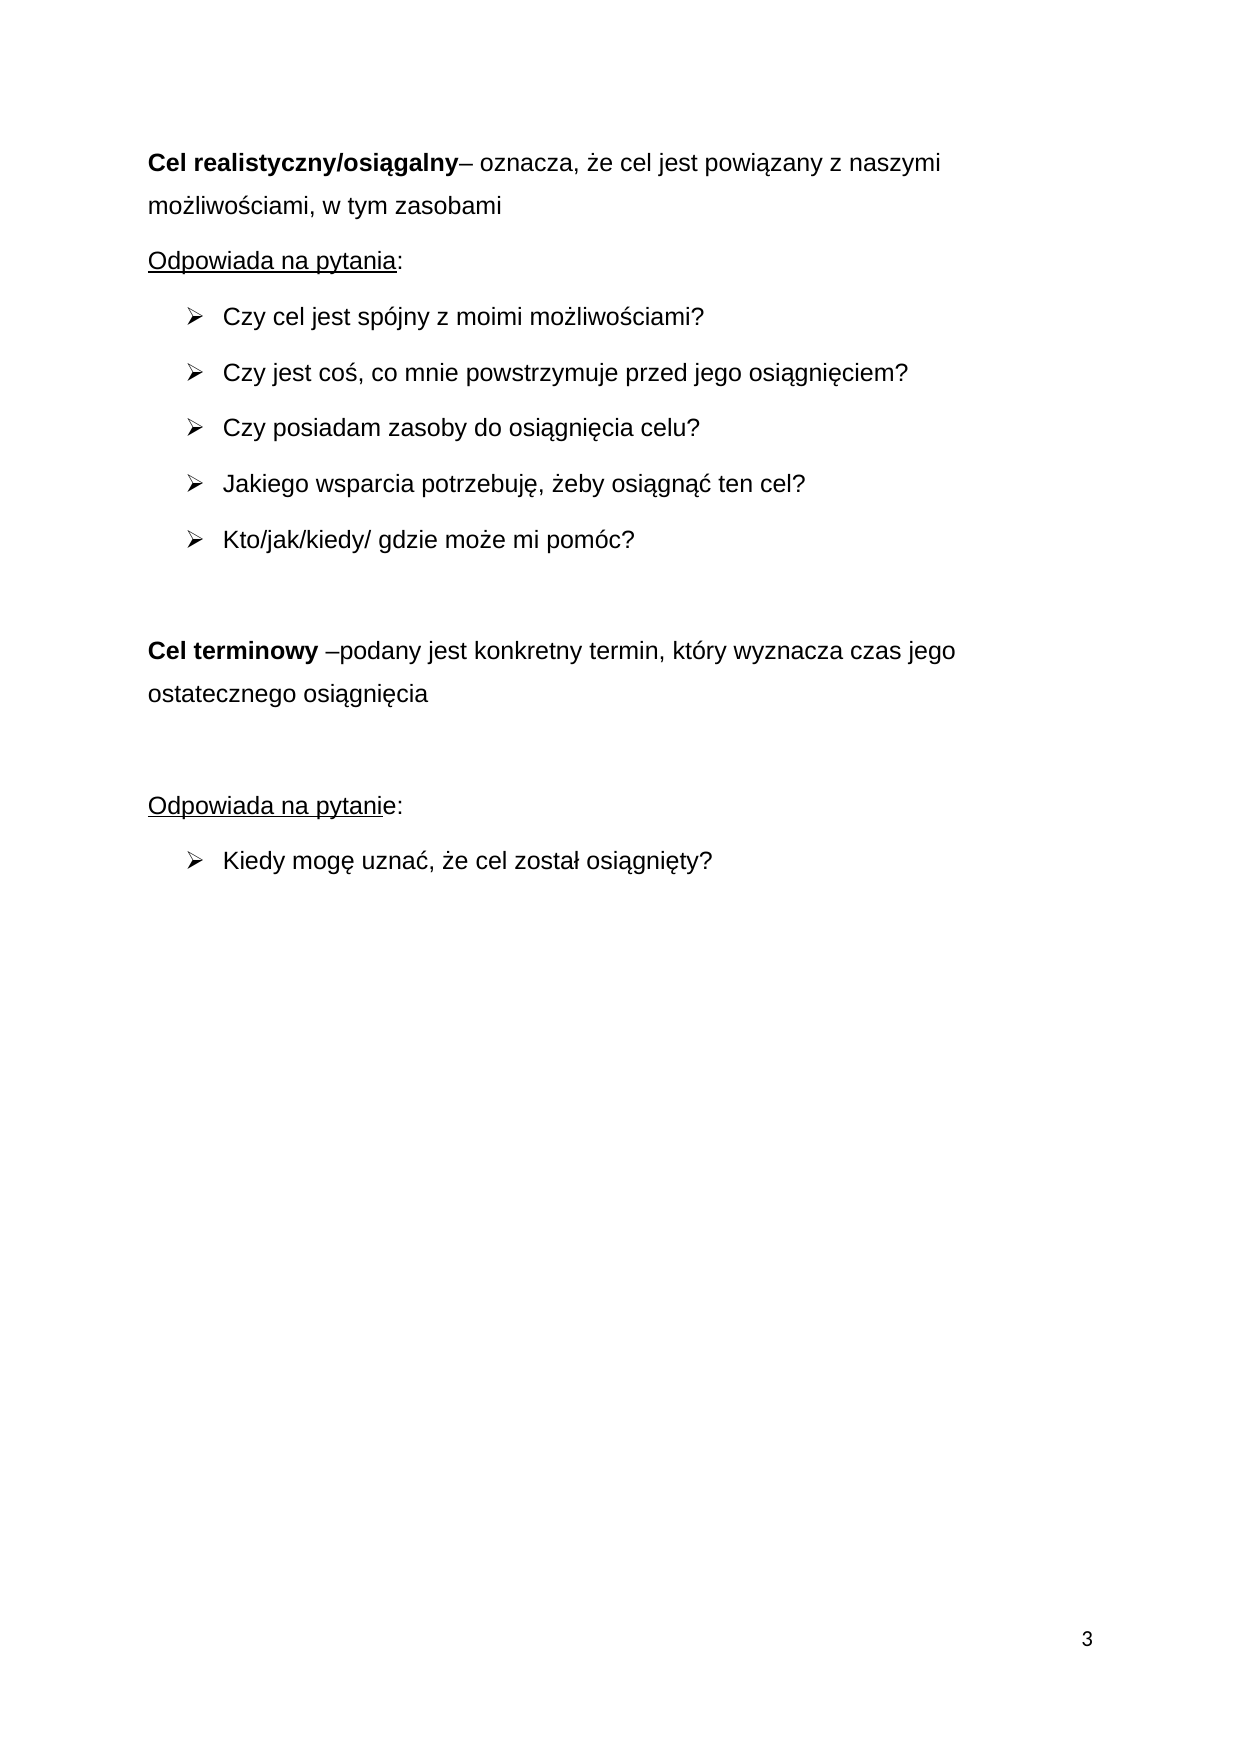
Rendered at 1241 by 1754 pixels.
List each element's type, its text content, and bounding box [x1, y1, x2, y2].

list Czy jest coś, co mnie powstrzymuje przed jego osiągnięciem? [185, 358, 1093, 387]
list Jakiego wsparcia potrzebuję, żeby osiągnąć ten cel? [185, 469, 1093, 498]
list Kiedy mogę uznać, że cel został osiągnięty? [185, 846, 1093, 875]
list Czy cel jest spójny z moimi możliwościami? [185, 302, 1093, 331]
list Czy posiadam zasoby do osiągnięcia celu? [185, 413, 1093, 442]
text Cel realistyczny/osiągalny– oznacza, że cel jest powiązany z naszymi możliwościami, w tym zasobami [148, 148, 1093, 219]
text Odpowiada na pytania: [148, 246, 1093, 275]
text Odpowiada na pytanie: [148, 791, 1093, 819]
list Kto/jak/kiedy/ gdzie może mi pomóc? [185, 525, 1093, 554]
text Cel terminowy –podany jest konkretny termin, który wyznacza czas jego ostatecznego osiągnięcia [148, 636, 1093, 708]
